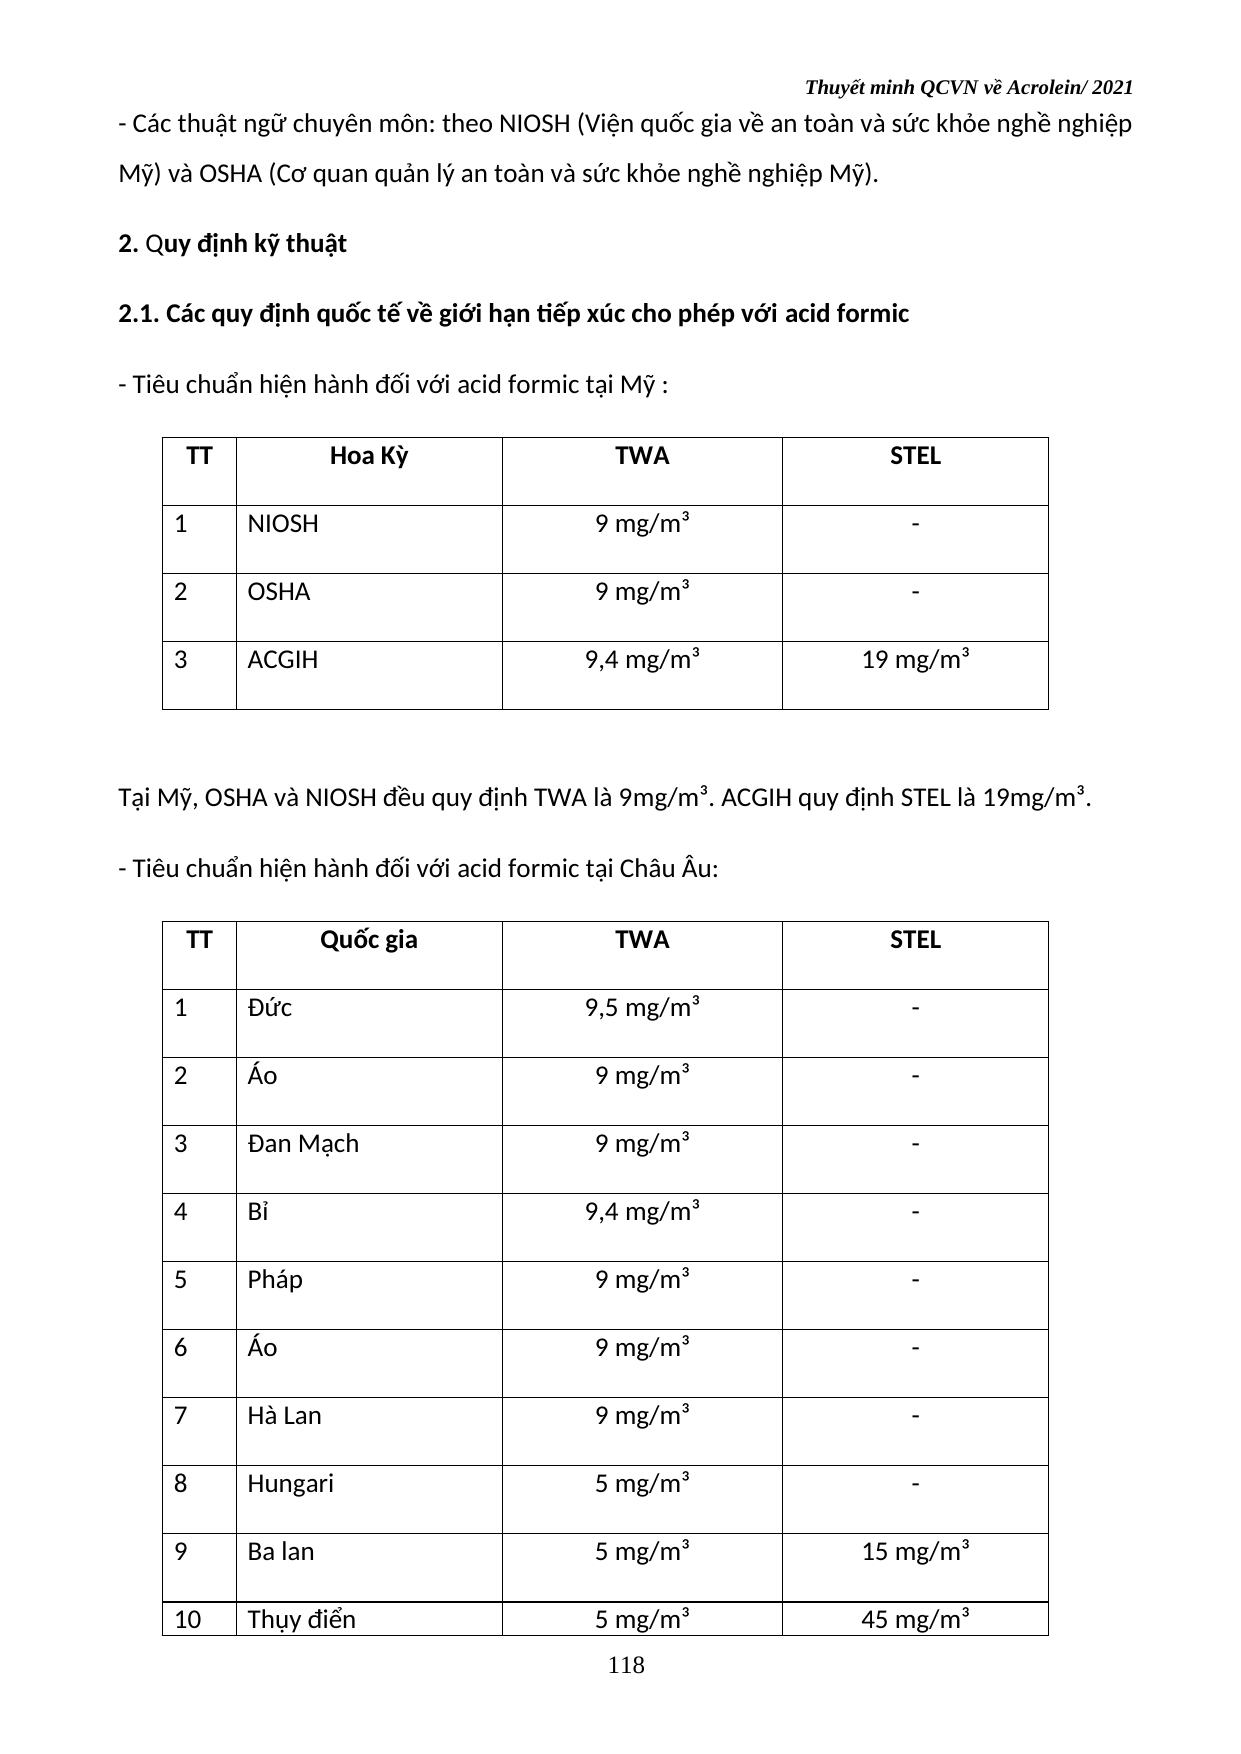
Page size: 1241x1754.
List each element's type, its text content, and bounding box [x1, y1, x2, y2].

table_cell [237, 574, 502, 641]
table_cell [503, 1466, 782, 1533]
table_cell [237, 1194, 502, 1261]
text Tại Mỹ, OSHA và NIOSH đều quy định TWA là 9mg/m³. ACGIH quy định STEL là 19mg/m³. [118, 781, 1134, 813]
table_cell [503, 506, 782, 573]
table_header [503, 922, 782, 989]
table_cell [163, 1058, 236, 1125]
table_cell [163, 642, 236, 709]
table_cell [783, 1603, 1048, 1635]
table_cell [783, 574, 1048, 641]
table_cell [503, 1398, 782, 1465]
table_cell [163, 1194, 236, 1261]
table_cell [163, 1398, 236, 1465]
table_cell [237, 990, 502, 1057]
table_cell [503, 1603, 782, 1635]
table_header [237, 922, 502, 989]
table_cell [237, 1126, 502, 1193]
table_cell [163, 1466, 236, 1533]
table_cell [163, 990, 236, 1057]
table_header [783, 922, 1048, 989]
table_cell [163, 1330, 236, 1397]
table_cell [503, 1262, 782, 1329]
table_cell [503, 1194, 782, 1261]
text 2. Quy định kỹ thuật [118, 226, 1134, 259]
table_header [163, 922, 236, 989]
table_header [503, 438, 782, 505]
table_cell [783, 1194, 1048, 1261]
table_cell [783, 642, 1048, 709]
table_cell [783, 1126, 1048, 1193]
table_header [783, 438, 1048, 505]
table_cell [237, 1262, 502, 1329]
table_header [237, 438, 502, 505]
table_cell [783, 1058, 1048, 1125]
text - Tiêu chuẩn hiện hành đối với acid formic tại Mỹ : [118, 367, 1134, 400]
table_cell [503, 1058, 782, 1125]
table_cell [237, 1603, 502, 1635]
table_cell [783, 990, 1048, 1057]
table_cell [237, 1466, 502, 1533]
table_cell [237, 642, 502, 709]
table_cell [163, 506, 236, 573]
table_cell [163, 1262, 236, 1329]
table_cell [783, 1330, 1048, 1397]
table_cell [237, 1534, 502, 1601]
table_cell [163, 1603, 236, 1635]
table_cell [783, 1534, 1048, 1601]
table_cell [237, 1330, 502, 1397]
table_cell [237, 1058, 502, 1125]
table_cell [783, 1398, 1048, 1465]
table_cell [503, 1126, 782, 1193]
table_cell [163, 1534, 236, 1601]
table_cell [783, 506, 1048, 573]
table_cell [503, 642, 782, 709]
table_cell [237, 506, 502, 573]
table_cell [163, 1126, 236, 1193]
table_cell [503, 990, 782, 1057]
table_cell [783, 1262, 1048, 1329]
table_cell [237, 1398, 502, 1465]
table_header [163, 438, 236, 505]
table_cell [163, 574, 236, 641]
text 2.1. Các quy định quốc tế về giới hạn tiếp xúc cho phép với acid formic [118, 296, 1134, 329]
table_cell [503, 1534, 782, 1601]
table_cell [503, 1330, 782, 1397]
text - Các thuật ngữ chuyên môn: theo NIOSH (Viện quốc gia về an toàn và sức khỏe nghề nghiệp Mỹ) và OSHA (Cơ quan quản lý an toàn và sức khỏe nghề nghiệp Mỹ). [118, 106, 1134, 189]
text - Tiêu chuẩn hiện hành đối với acid formic tại Châu Âu: [118, 851, 1134, 884]
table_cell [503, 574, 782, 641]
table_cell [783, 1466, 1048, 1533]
